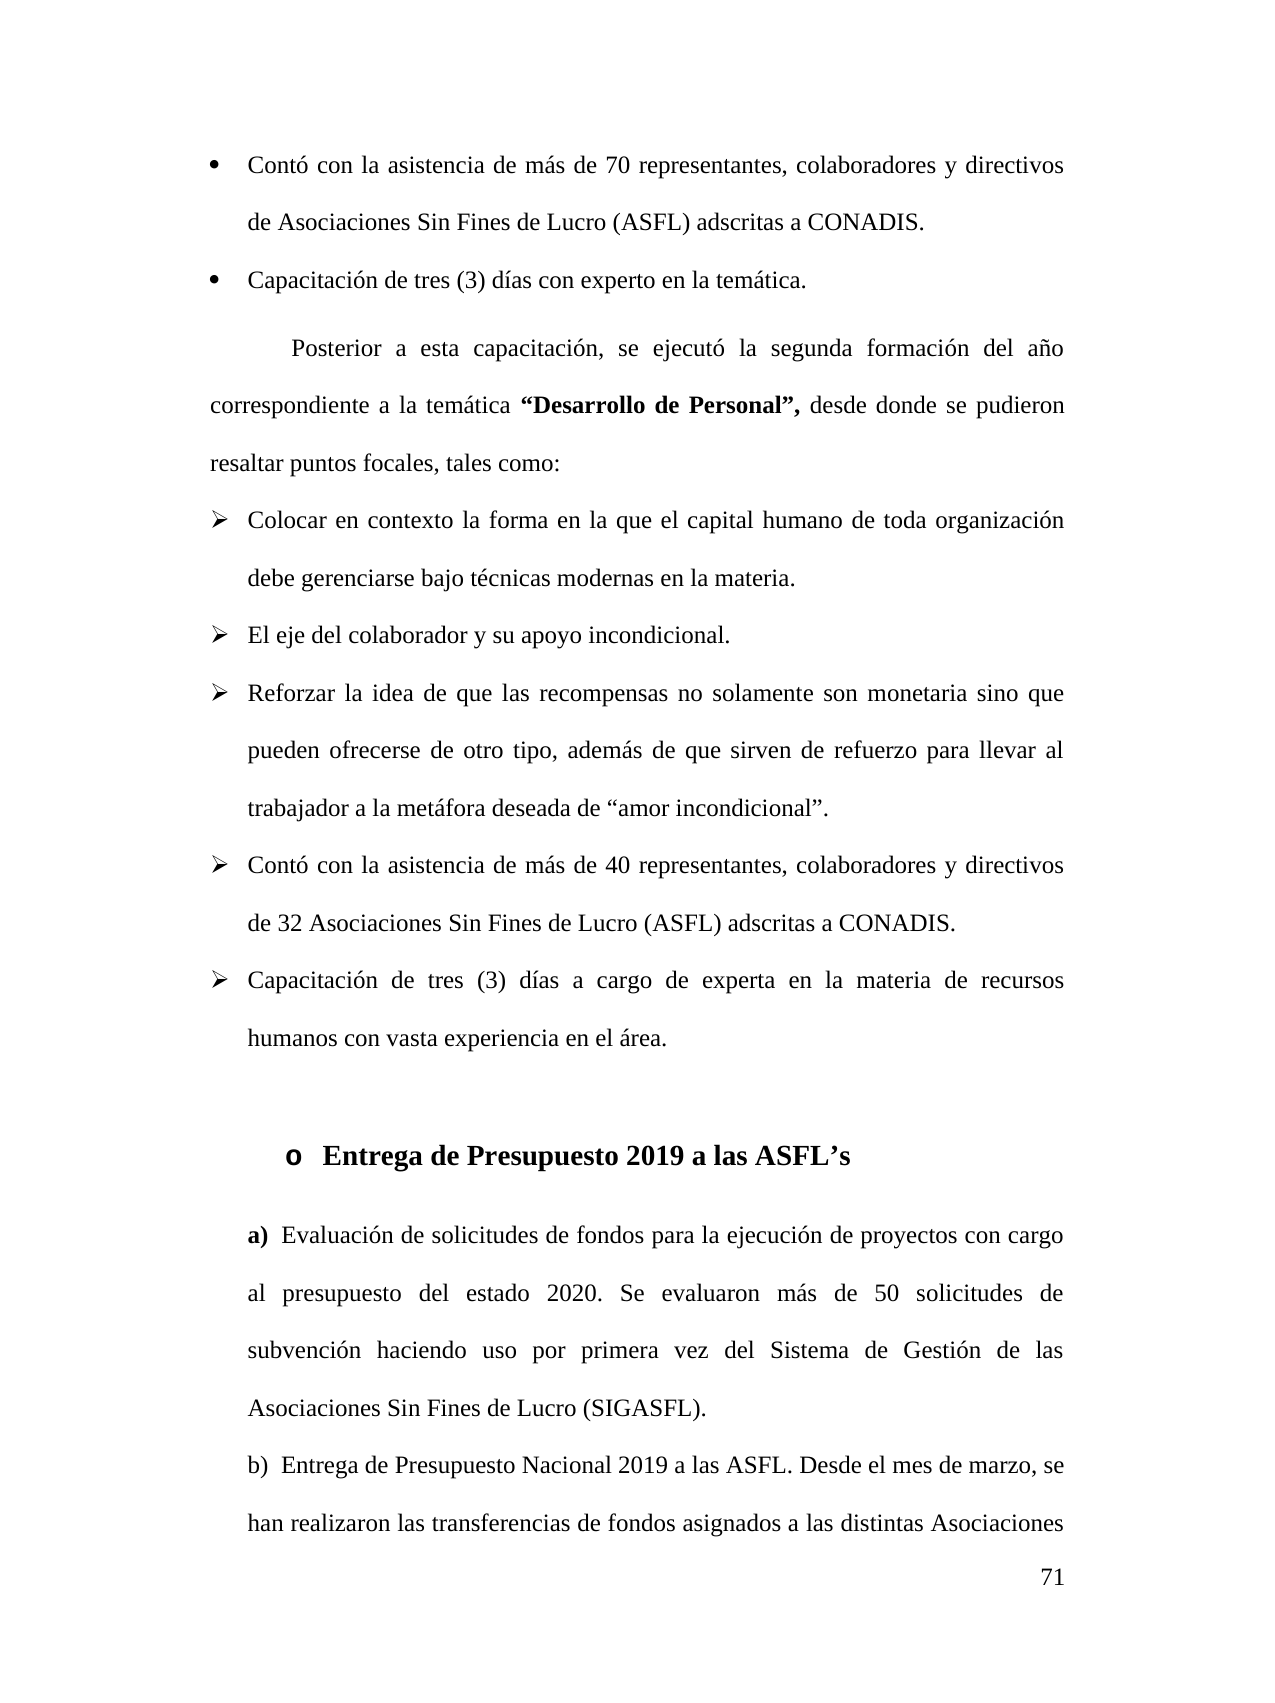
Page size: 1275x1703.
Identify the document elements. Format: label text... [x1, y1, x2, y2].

list Colocar en contexto la forma en la que el capital humano de toda organización debe gerenciarse bajo técnicas modernas en la materia. [210, 505, 1065, 592]
list Reforzar la idea de que las recompensas no solamente son monetaria sino que pueden ofrecerse de otro tipo, además de que sirven de refuerzo para llevar al trabajador a la metáfora deseada de “amor incondicional”. [210, 678, 1065, 822]
list Capacitación de tres (3) días con experto en la temática. [210, 265, 1065, 294]
text Posterior a esta capacitación, se ejecutó la segunda formación del año correspondiente a la temática “Desarrollo de Personal”, desde donde se pudieron resaltar puntos focales, tales como: [210, 333, 1065, 477]
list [247, 1450, 1065, 1537]
list a) Evaluación de solicitudes de fondos para la ejecución de proyectos con cargo al presupuesto del estado 2020. Se evaluaron más de 50 solicitudes de subvención haciendo uso por primera vez del Sistema de Gestión de las Asociaciones Sin Fines de Lucro (SIGASFL). [247, 1220, 1065, 1422]
list El eje del colaborador y su apoyo incondicional. [210, 620, 1065, 649]
list Contó con la asistencia de más de 70 representantes, colaboradores y directivos de Asociaciones Sin Fines de Lucro (ASFL) adscritas a CONADIS. [210, 150, 1065, 236]
list Capacitación de tres (3) días a cargo de experta en la materia de recursos humanos con vasta experiencia en el área. [210, 965, 1065, 1052]
list Contó con la asistencia de más de 40 representantes, colaboradores y directivos de 32 Asociaciones Sin Fines de Lucro (ASFL) adscritas a CONADIS. [210, 850, 1065, 937]
list Entrega de Presupuesto 2019 a las ASFL’s [285, 1138, 1065, 1174]
